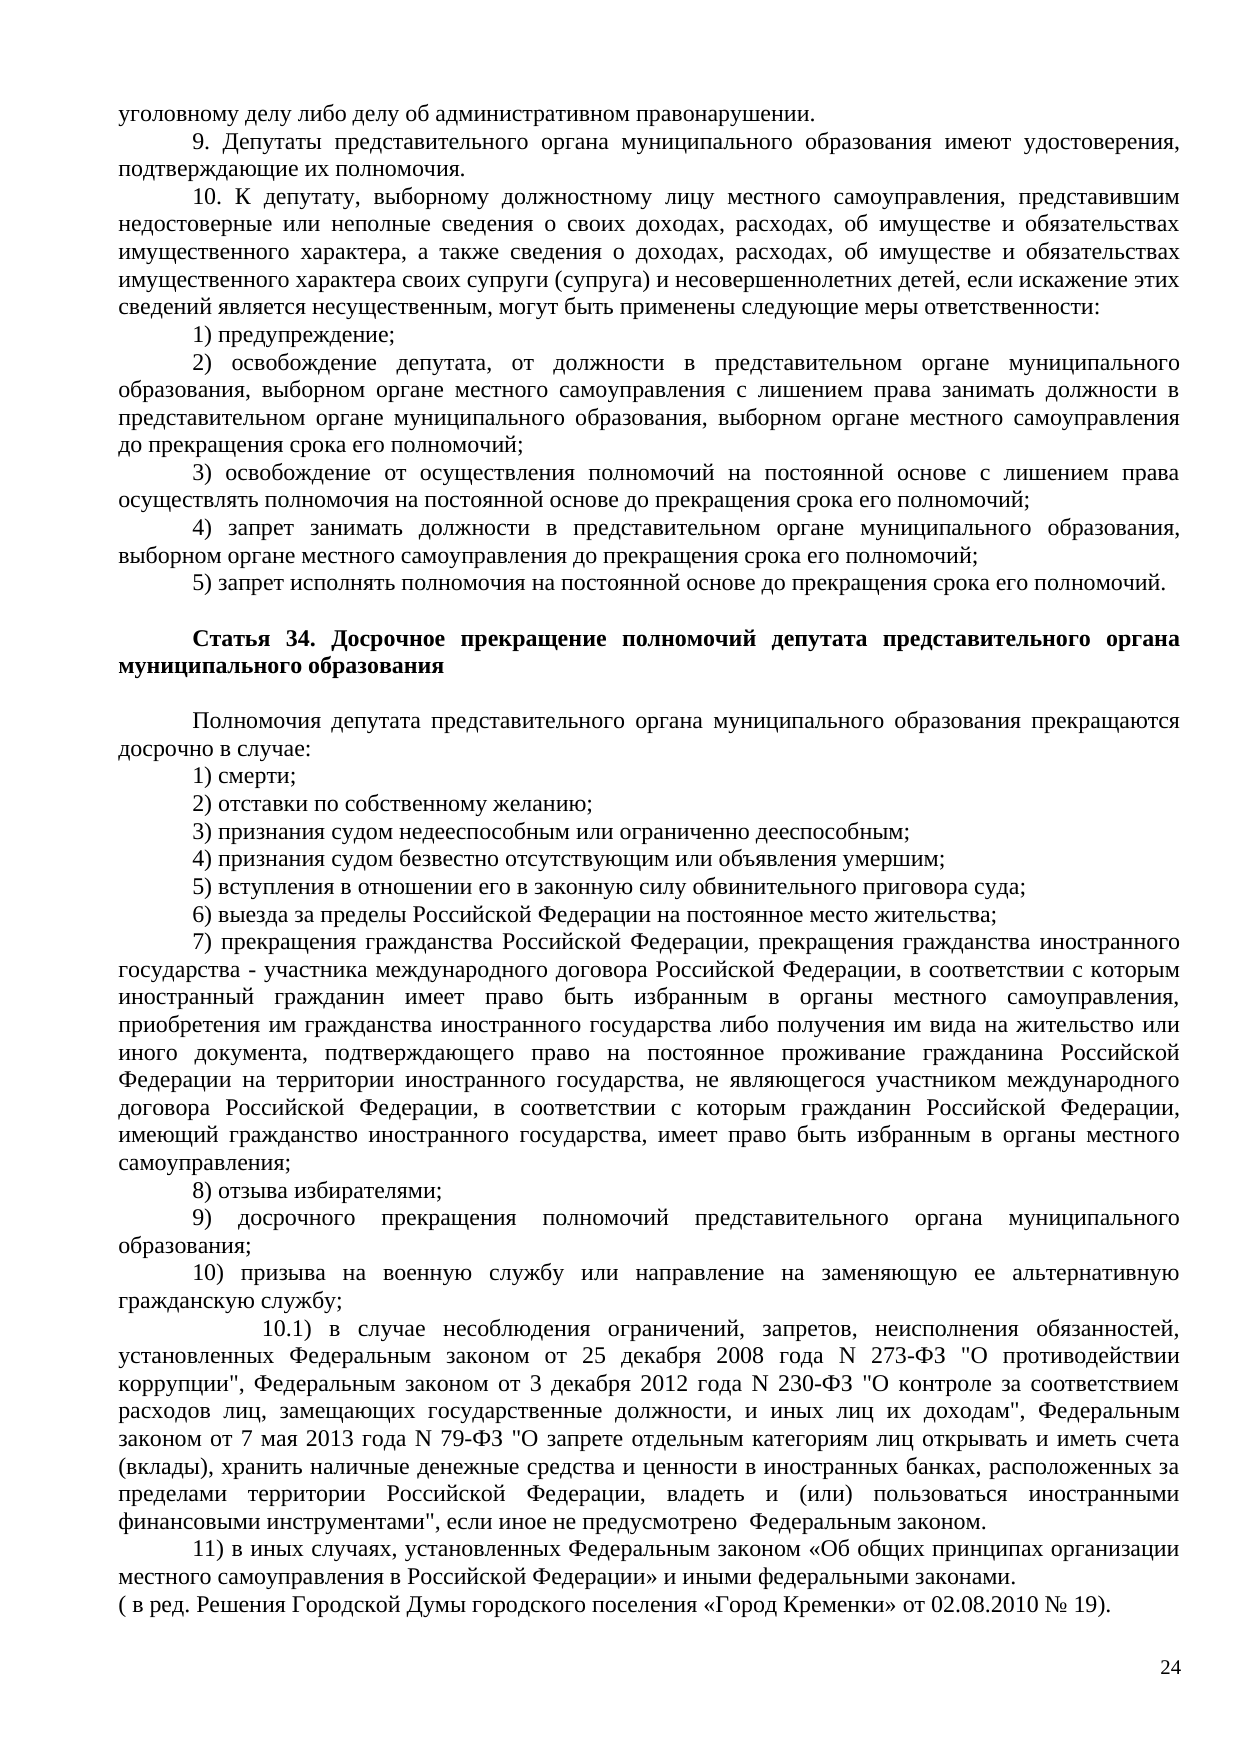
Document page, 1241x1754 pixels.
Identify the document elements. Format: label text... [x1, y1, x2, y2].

text 10. К депутату, выборному должностному лицу местного самоуправления, представившим недостоверные или неполные сведения о своих доходах, расходах, об имуществе и обязательствах имущественного характера, а также сведения о доходах, расходах, об имуществе и обязательствах имущественного характера своих супруги (супруга) и несовершеннолетних детей, если искажение этих сведений является несущественным, могут быть применены следующие меры ответственности: [118, 182, 1181, 320]
text 1) смерти; [118, 762, 1181, 789]
text 10) призыва на военную службу или направление на заменяющую ее альтернативную гражданскую службу; [118, 1258, 1181, 1314]
text 2) освобождение депутата, от должности в представительном органе муниципального образования, выборном органе местного самоуправления с лишением права занимать должности в представительном органе муниципального образования, выборном органе местного самоуправления до прекращения срока его полномочий; [118, 347, 1181, 458]
text 7) прекращения гражданства Российской Федерации, прекращения гражданства иностранного государства - участника международного договора Российской Федерации, в соответствии с которым иностранный гражданин имеет право быть избранным в органы местного самоуправления, приобретения им гражданства иностранного государства либо получения им вида на жительство или иного документа, подтверждающего право на постоянное проживание гражданина Российской Федерации на территории иностранного государства, не являющегося участником международного договора Российской Федерации, в соответствии с которым гражданин Российской Федерации, имеющий гражданство иностранного государства, имеет право быть избранным в органы местного самоуправления; [118, 927, 1181, 1176]
text 2) отставки по собственному желанию; [118, 789, 1181, 817]
text 1) предупреждение; [118, 320, 1181, 347]
text 5) запрет исполнять полномочия на постоянной основе до прекращения срока его полномочий. [118, 568, 1181, 596]
text 8) отзыва избирателями; [118, 1176, 1181, 1203]
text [118, 99, 1181, 127]
text 11) в иных случаях, установленных Федеральным законом «Об общих принципах организации местного самоуправления в Российской Федерации» и иными федеральными законами. [118, 1534, 1181, 1590]
text 9. Депутаты представительного органа муниципального образования имеют удостоверения, подтверждающие их полномочия. [118, 127, 1181, 182]
text 5) вступления в отношении его в законную силу обвинительного приговора суда; [118, 872, 1181, 899]
text ( в ред. Решения Городской Думы городского поселения «Город Кременки» от 02.08.2010 № 19). [118, 1590, 1181, 1617]
text 4) запрет занимать должности в представительном органе муниципального образования, выборном органе местного самоуправления до прекращения срока его полномочий; [118, 513, 1181, 568]
text Статья 34. Досрочное прекращение полномочий депутата представительного органа муниципального образования [118, 623, 1181, 679]
text 3) освобождение от осуществления полномочий на постоянной основе с лишением права осуществлять полномочия на постоянной основе до прекращения срока его полномочий; [118, 458, 1181, 513]
text 4) признания судом безвестно отсутствующим или объявления умершим; [118, 844, 1181, 872]
text Полномочия депутата представительного органа муниципального образования прекращаются досрочно в случае: [118, 706, 1181, 762]
text 6) выезда за пределы Российской Федерации на постоянное место жительства; [118, 899, 1181, 927]
text 9) досрочного прекращения полномочий представительного органа муниципального образования; [118, 1203, 1181, 1258]
text 10.1) в случае несоблюдения ограничений, запретов, неисполнения обязанностей, установленных Федеральным законом от 25 декабря 2008 года N 273-ФЗ "О противодействии коррупции", Федеральным законом от 3 декабря 2012 года N 230-ФЗ "О контроле за соответствием расходов лиц, замещающих государственные должности, и иных лиц их доходам", Федеральным законом от 7 мая 2013 года N 79-ФЗ "О запрете отдельным категориям лиц открывать и иметь счета (вклады), хранить наличные денежные средства и ценности в иностранных банках, расположенных за пределами территории Российской Федерации, владеть и (или) пользоваться иностранными финансовыми инструментами", если иное не предусмотрено Федеральным законом. [118, 1314, 1181, 1534]
text 3) признания судом недееспособным или ограниченно дееспособным; [118, 817, 1181, 844]
